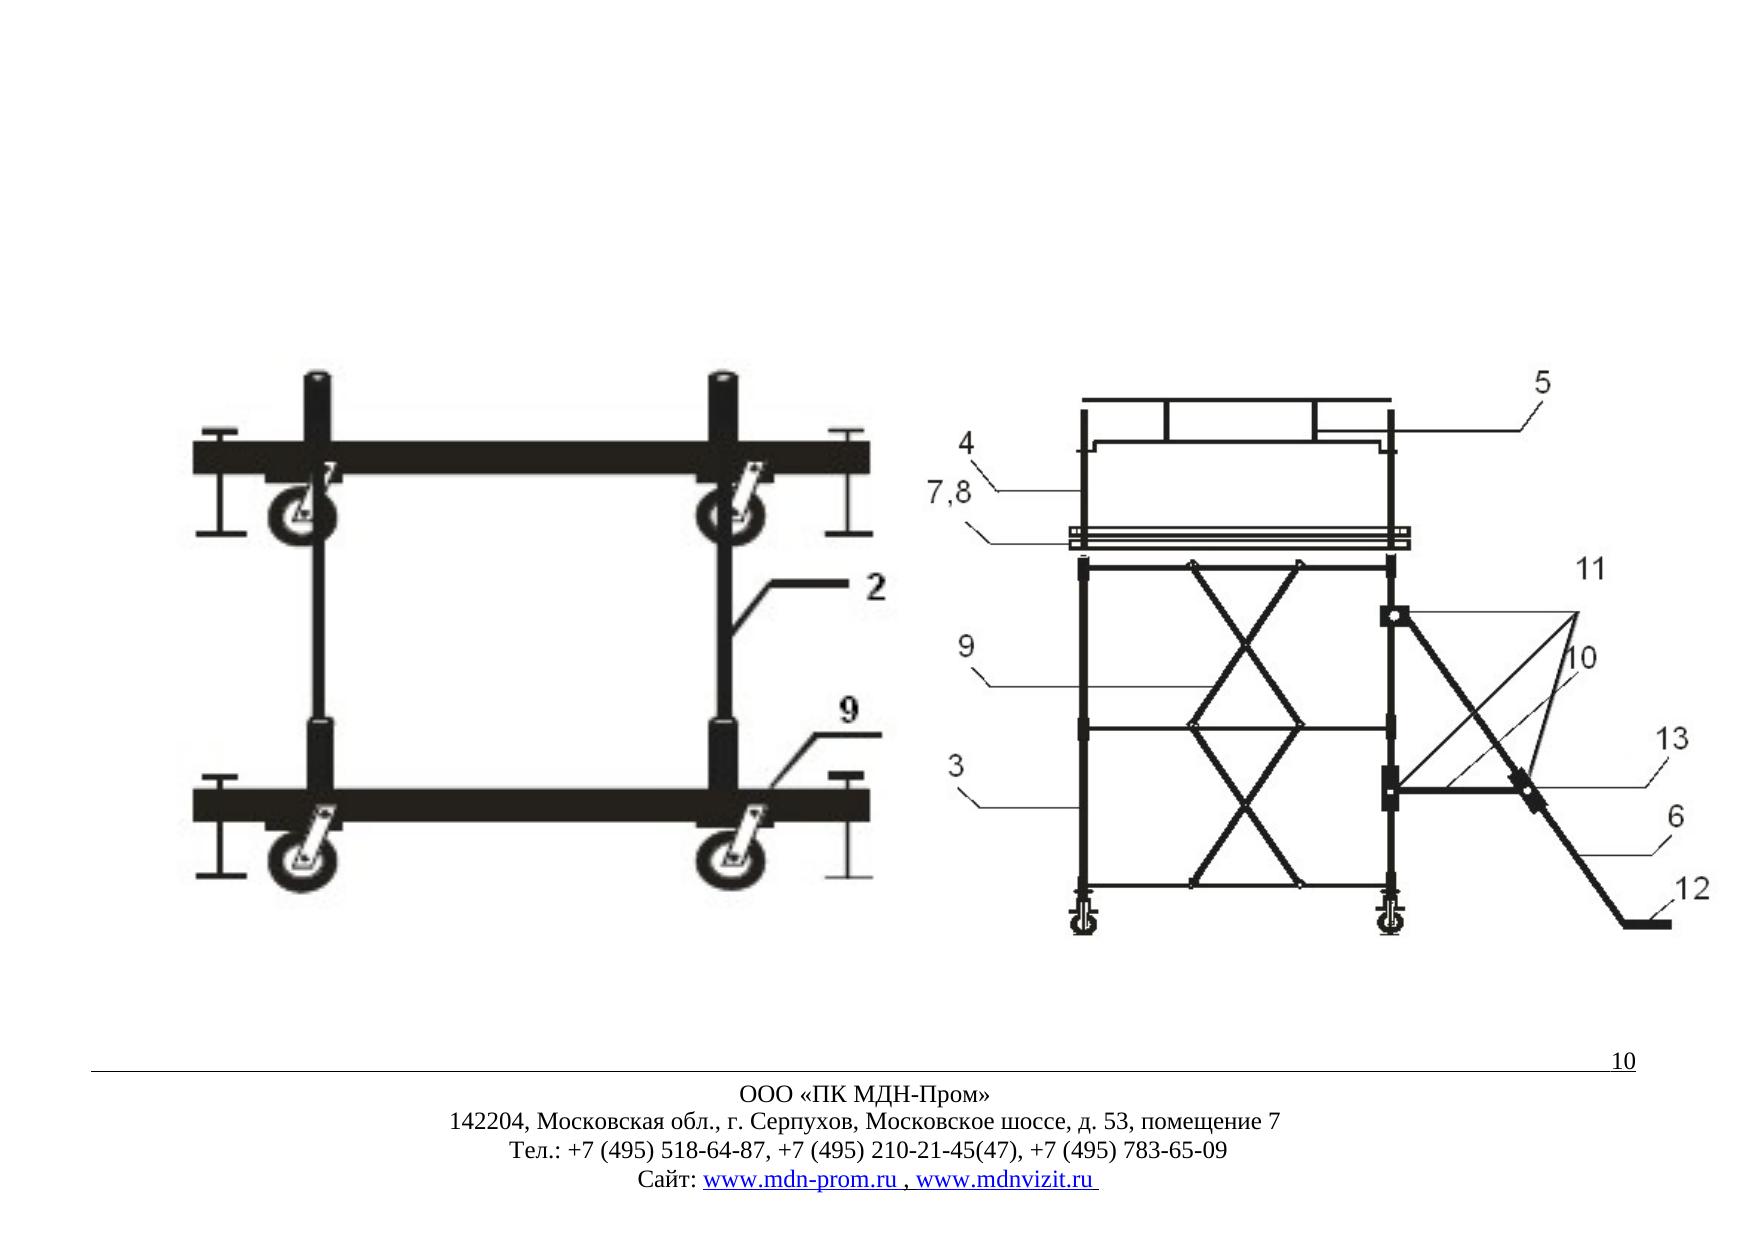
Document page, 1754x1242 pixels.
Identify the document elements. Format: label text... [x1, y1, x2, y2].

picture [131, 339, 1721, 950]
text 10 [91, 1046, 1648, 1074]
